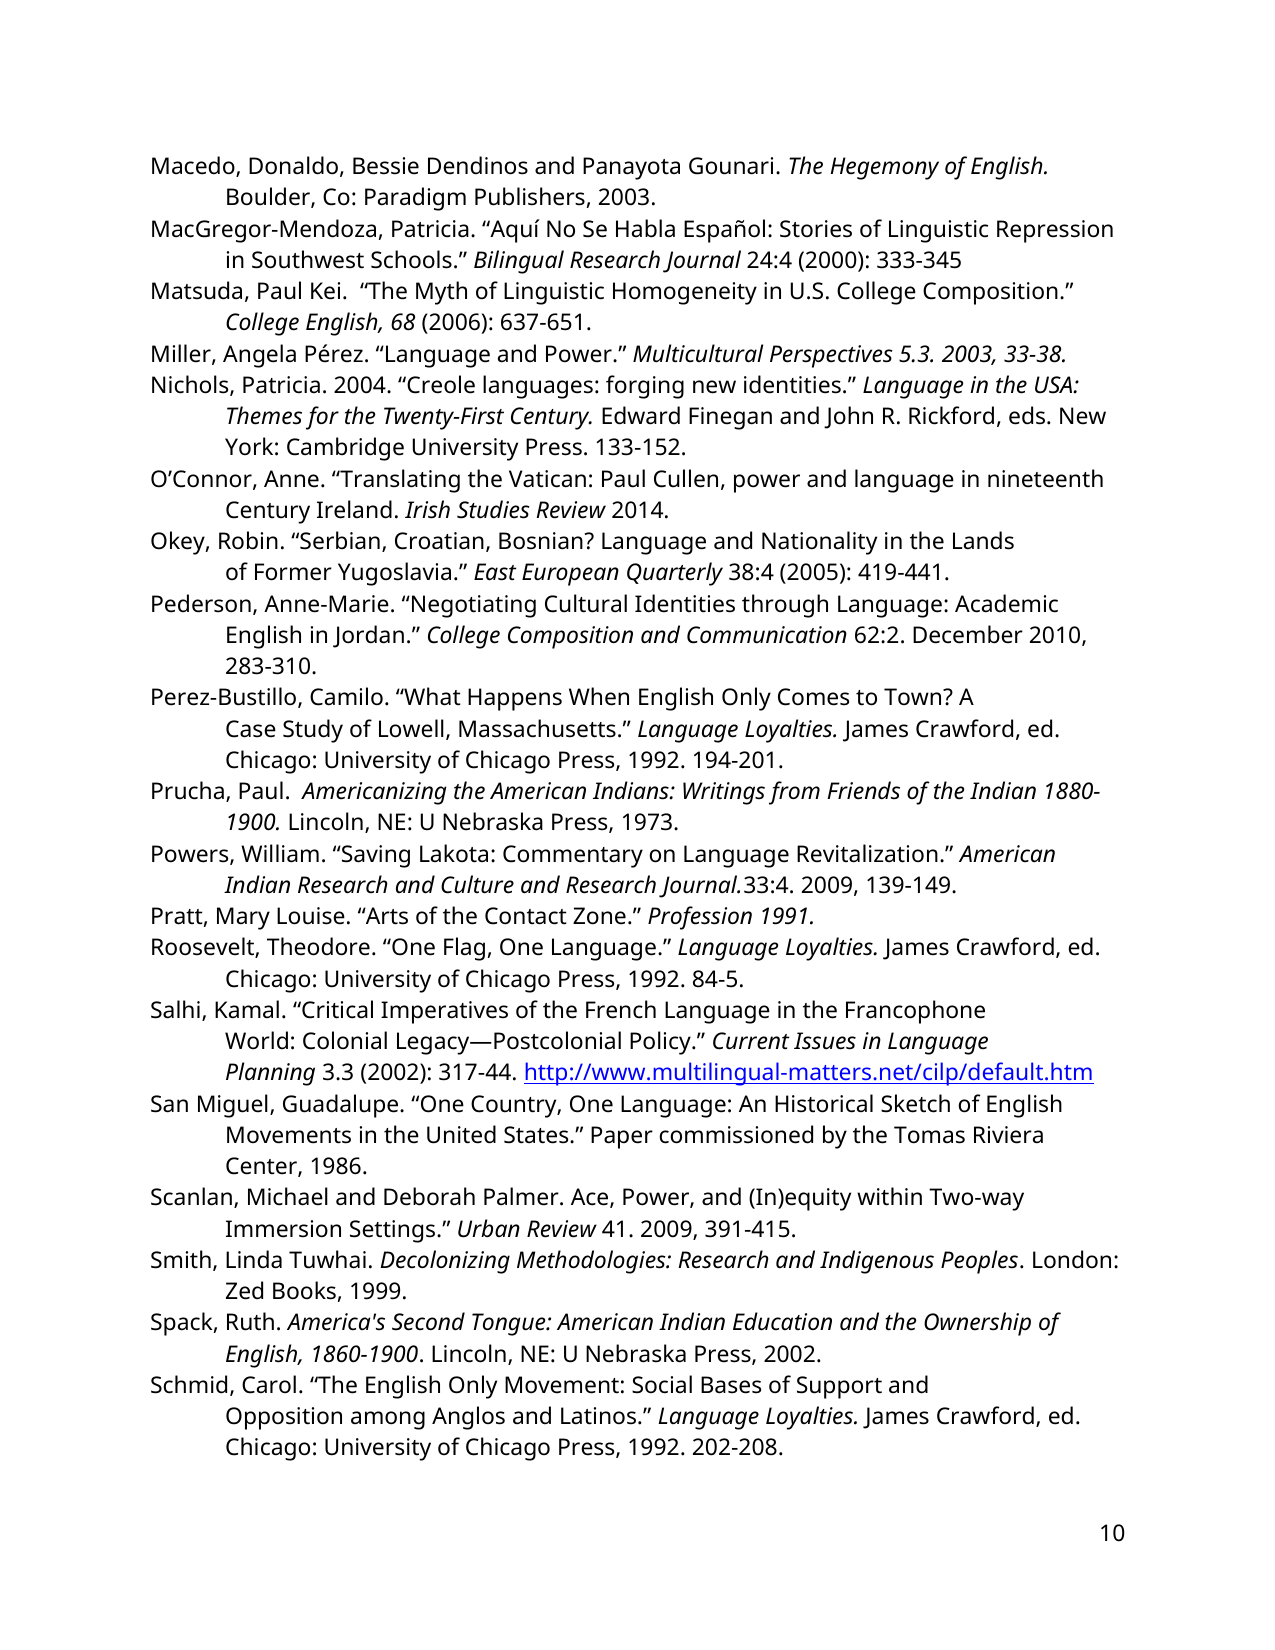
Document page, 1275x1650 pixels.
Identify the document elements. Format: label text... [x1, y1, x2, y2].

text Planning 3.3 (2002): 317-44. http://www.multilingual-matters.net/cilp/default.htm [225, 1056, 1125, 1087]
text World: Colonial Legacy—Postcolonial Policy.” Current Issues in Language [225, 1025, 1125, 1056]
text San Miguel, Guadalupe. “One Country, One Language: An Historical Sketch of English Movements in the United States.” Paper commissioned by the Tomas Riviera Center, 1986. [150, 1087, 1125, 1181]
text Smith, Linda Tuwhai. Decolonizing Methodologies: Research and Indigenous Peoples. London: Zed Books, 1999. [150, 1244, 1125, 1306]
text Roosevelt, Theodore. “One Flag, One Language.” Language Loyalties. James Crawford, ed. Chicago: University of Chicago Press, 1992. 84-5. [150, 931, 1125, 994]
text Matsuda, Paul Kei. “The Myth of Linguistic Homogeneity in U.S. College Composition.” College English, 68 (2006): 637-651. [150, 275, 1125, 337]
text Miller, Angela Pérez. “Language and Power.” Multicultural Perspectives 5.3. 2003, 33-38. [150, 337, 1125, 369]
text O’Connor, Anne. “Translating the Vatican: Paul Cullen, power and language in nineteenth Century Ireland. Irish Studies Review 2014. [150, 462, 1125, 525]
text Scanlan, Michael and Deborah Palmer. Ace, Power, and (In)equity within Two-way Immersion Settings.” Urban Review 41. 2009, 391-415. [150, 1181, 1125, 1244]
text Powers, William. “Saving Lakota: Commentary on Language Revitalization.” American Indian Research and Culture and Research Journal.33:4. 2009, 139-149. [150, 837, 1125, 900]
text MacGregor-Mendoza, Patricia. “Aquí No Se Habla Español: Stories of Linguistic Repression in Southwest Schools.” Bilingual Research Journal 24:4 (2000): 333-345 [150, 212, 1125, 275]
text Perez-Bustillo, Camilo. “What Happens When English Only Comes to Town? A [150, 681, 1125, 712]
text Pederson, Anne-Marie. “Negotiating Cultural Identities through Language: Academic English in Jordan.” College Composition and Communication 62:2. December 2010, 283-310. [150, 587, 1125, 681]
text Prucha, Paul. Americanizing the American Indians: Writings from Friends of the Indian 1880-1900. Lincoln, NE: U Nebraska Press, 1973. [150, 775, 1125, 837]
text Spack, Ruth. America's Second Tongue: American Indian Education and the Ownership of English, 1860-1900. Lincoln, NE: U Nebraska Press, 2002. [150, 1306, 1125, 1369]
text Schmid, Carol. “The English Only Movement: Social Bases of Support and [150, 1369, 1125, 1400]
text Pratt, Mary Louise. “Arts of the Contact Zone.” Profession 1991. [150, 900, 1125, 931]
text Nichols, Patricia. 2004. “Creole languages: forging new identities.” Language in the USA: Themes for the Twenty-First Century. Edward Finegan and John R. Rickford, eds. New York: Cambridge University Press. 133-152. [150, 369, 1125, 462]
text Opposition among Anglos and Latinos.” Language Loyalties. James Crawford, ed. Chicago: University of Chicago Press, 1992. 202-208. [225, 1400, 1125, 1462]
text of Former Yugoslavia.” East European Quarterly 38:4 (2005): 419-441. [225, 556, 1125, 587]
text Case Study of Lowell, Massachusetts.” Language Loyalties. James Crawford, ed. Chicago: University of Chicago Press, 1992. 194-201. [225, 712, 1125, 775]
text Okey, Robin. “Serbian, Croatian, Bosnian? Language and Nationality in the Lands [150, 525, 1125, 556]
text Macedo, Donaldo, Bessie Dendinos and Panayota Gounari. The Hegemony of English. Boulder, Co: Paradigm Publishers, 2003. [150, 150, 1125, 212]
text Salhi, Kamal. “Critical Imperatives of the French Language in the Francophone [150, 994, 1125, 1025]
